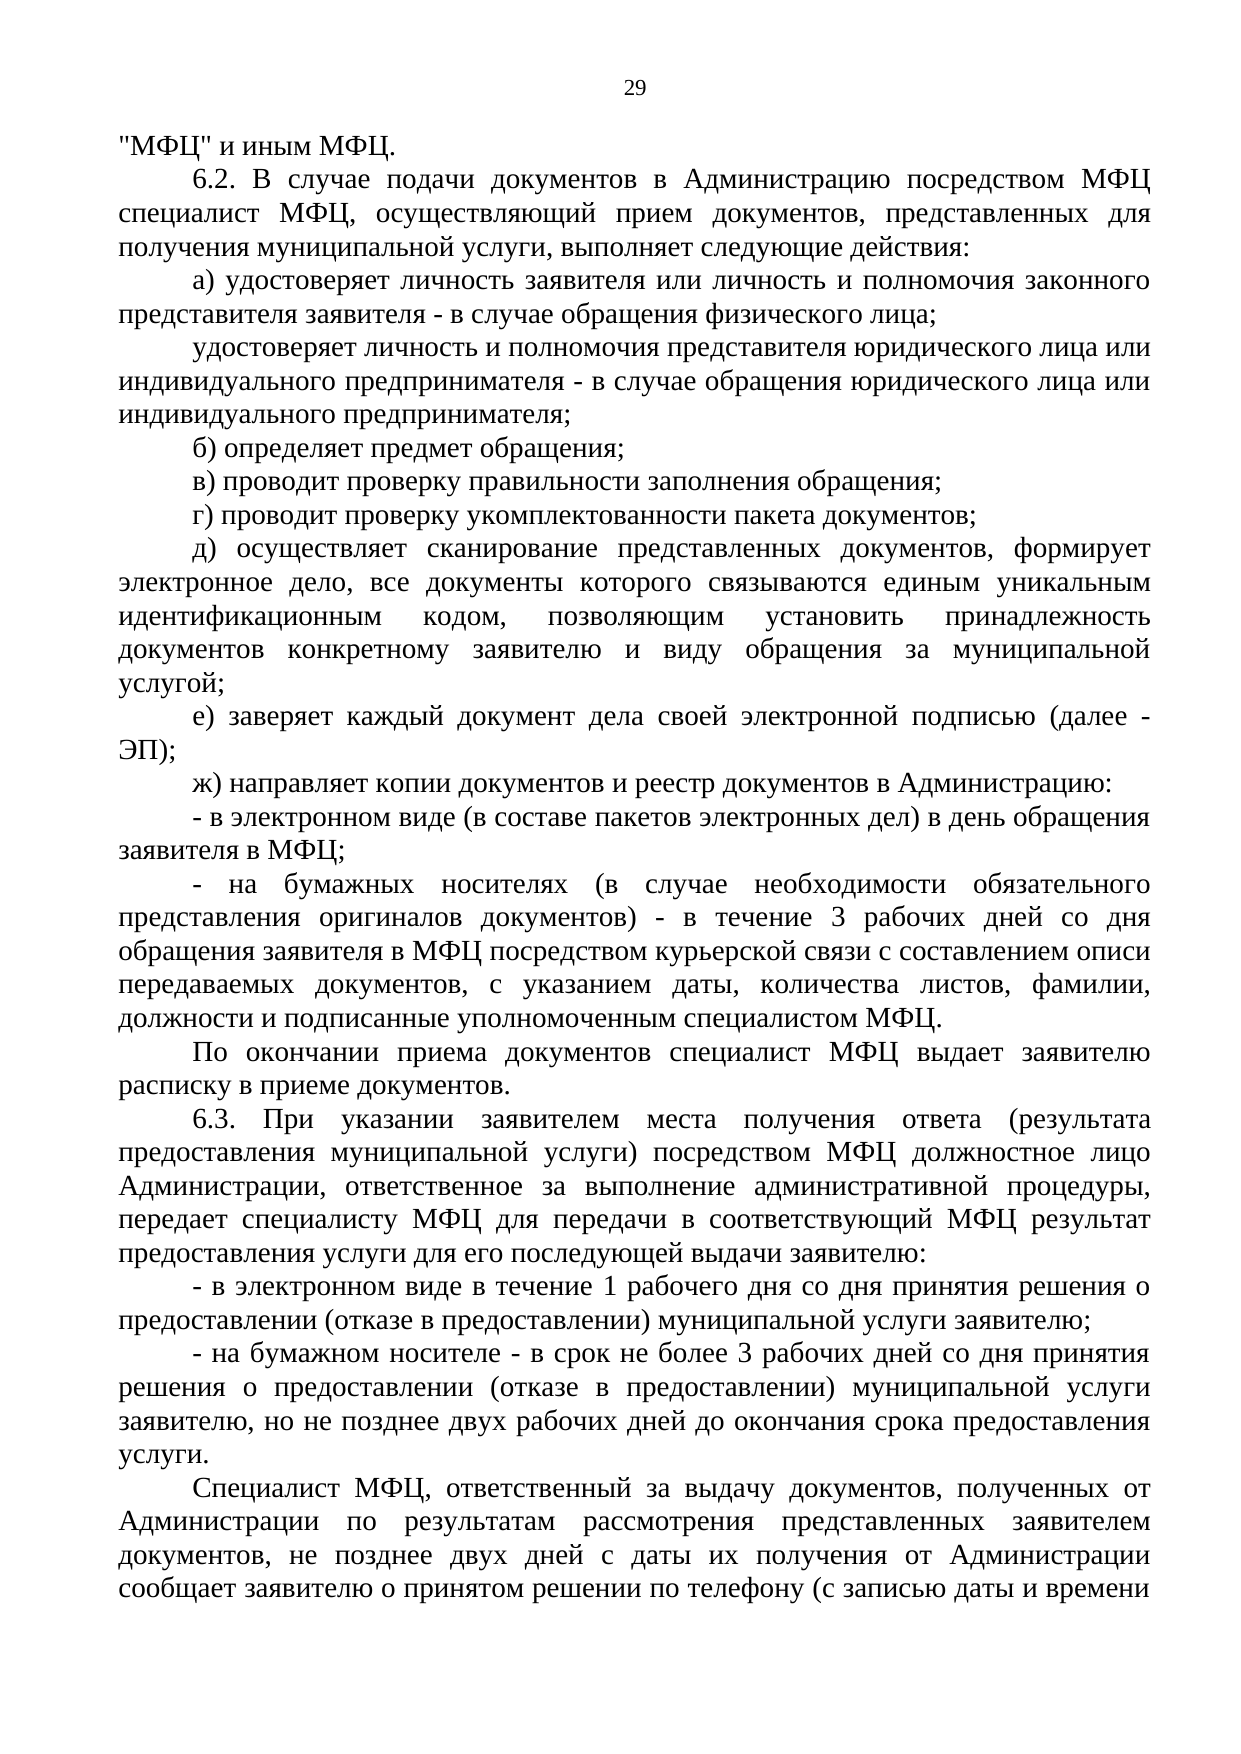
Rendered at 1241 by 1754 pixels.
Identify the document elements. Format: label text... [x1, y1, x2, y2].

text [118, 1470, 1152, 1604]
text г) проводит проверку укомплектованности пакета документов; [118, 497, 1152, 531]
text удостоверяет личность и полномочия представителя юридического лица или индивидуального предпринимателя - в случае обращения юридического лица или индивидуального предпринимателя; [118, 329, 1152, 430]
text 6.2. В случае подачи документов в Администрацию посредством МФЦ специалист МФЦ, осуществляющий прием документов, представленных для получения муниципальной услуги, выполняет следующие действия: [118, 162, 1152, 262]
text - в электронном виде в течение 1 рабочего дня со дня принятия решения о предоставлении (отказе в предоставлении) муниципальной услуги заявителю; [118, 1268, 1152, 1336]
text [118, 128, 1152, 162]
text ж) направляет копии документов и реестр документов в Администрацию: [118, 765, 1152, 799]
text 6.3. При указании заявителем места получения ответа (результата предоставления муниципальной услуги) посредством МФЦ должностное лицо Администрации, ответственное за выполнение административной процедуры, передает специалисту МФЦ для передачи в соответствующий МФЦ результат предоставления услуги для его последующей выдачи заявителю: [118, 1101, 1152, 1268]
text е) заверяет каждый документ дела своей электронной подписью (далее - ЭП); [118, 698, 1152, 765]
text б) определяет предмет обращения; [118, 430, 1152, 463]
text в) проводит проверку правильности заполнения обращения; [118, 463, 1152, 497]
text - в электронном виде (в составе пакетов электронных дел) в день обращения заявителя в МФЦ; [118, 799, 1152, 866]
text а) удостоверяет личность заявителя или личность и полномочия законного представителя заявителя - в случае обращения физического лица; [118, 262, 1152, 329]
text - на бумажном носителе - в срок не более 3 рабочих дней со дня принятия решения о предоставлении (отказе в предоставлении) муниципальной услуги заявителю, но не позднее двух рабочих дней до окончания срока предоставления услуги. [118, 1336, 1152, 1470]
text По окончании приема документов специалист МФЦ выдает заявителю расписку в приеме документов. [118, 1034, 1152, 1101]
text д) осуществляет сканирование представленных документов, формирует электронное дело, все документы которого связываются единым уникальным идентификационным кодом, позволяющим установить принадлежность документов конкретному заявителю и виду обращения за муниципальной услугой; [118, 531, 1152, 698]
text - на бумажных носителях (в случае необходимости обязательного представления оригиналов документов) - в течение 3 рабочих дней со дня обращения заявителя в МФЦ посредством курьерской связи с составлением описи передаваемых документов, с указанием даты, количества листов, фамилии, должности и подписанные уполномоченным специалистом МФЦ. [118, 866, 1152, 1034]
